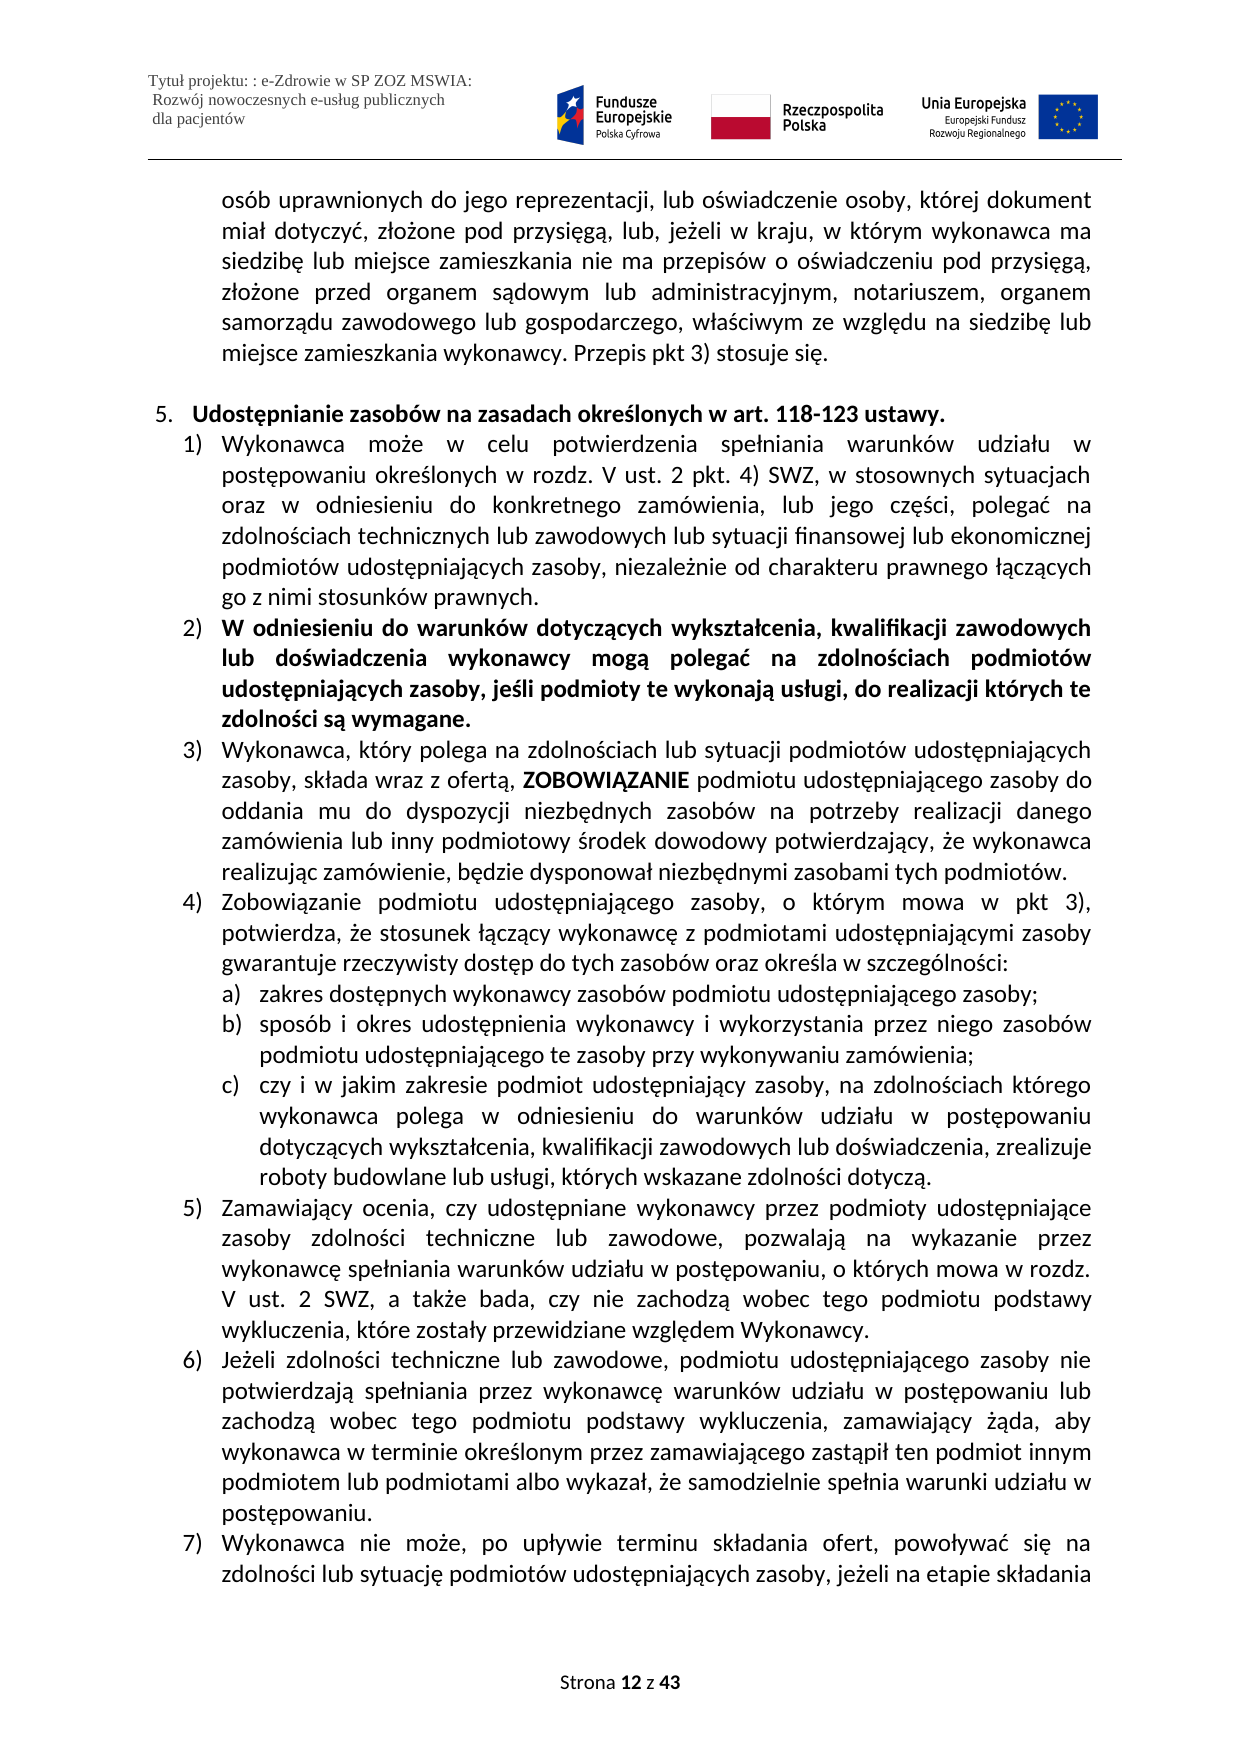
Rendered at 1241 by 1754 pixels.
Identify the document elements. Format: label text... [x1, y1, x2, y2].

list Wykonawca może w celu potwierdzenia spełniania warunków udziału w postępowaniu określonych w rozdz. V ust. 2 pkt. 4) SWZ, w stosownych sytuacjach oraz w odniesieniu do konkretnego zamówienia, lub jego części, polegać na zdolnościach technicznych lub zawodowych lub sytuacji finansowej lub ekonomicznej podmiotów udostępniających zasoby, niezależnie od charakteru prawnego łączących go z nimi stosunków prawnych. [203, 429, 1093, 612]
list sposób i okres udostępnienia wykonawcy i wykorzystania przez niego zasobów podmiotu udostępniającego te zasoby przy wykonywaniu zamówienia; [222, 1008, 1093, 1069]
list W odniesieniu do warunków dotyczących wykształcenia, kwalifikacji zawodowych lub doświadczenia wykonawcy mogą polegać na zdolnościach podmiotów udostępniających zasoby, jeśli podmioty te wykonają usługi, do realizacji których te zdolności są wymagane. [203, 612, 1093, 734]
list Udostępnianie zasobów na zasadach określonych w art. 118-123 ustawy. [154, 398, 1093, 429]
list Jeżeli zdolności techniczne lub zawodowe, podmiotu udostępniającego zasoby nie potwierdzają spełniania przez wykonawcę warunków udziału w postępowaniu lub zachodzą wobec tego podmiotu podstawy wykluczenia, zamawiający żąda, aby wykonawca w terminie określonym przez zamawiającego zastąpił ten podmiot innym podmiotem lub podmiotami albo wykazał, że samodzielnie spełnia warunki udziału w postępowaniu. [203, 1344, 1093, 1527]
list czy i w jakim zakresie podmiot udostępniający zasoby, na zdolnościach którego wykonawca polega w odniesieniu do warunków udziału w postępowaniu dotyczących wykształcenia, kwalifikacji zawodowych lub doświadczenia, zrealizuje roboty budowlane lub usługi, których wskazane zdolności dotyczą. [222, 1069, 1093, 1192]
list Zamawiający ocenia, czy udostępniane wykonawcy przez podmioty udostępniające zasoby zdolności techniczne lub zawodowe, pozwalają na wykazanie przez wykonawcę spełniania warunków udziału w postępowaniu, o których mowa w rozdz. V ust. 2 SWZ, a także bada, czy nie zachodzą wobec tego podmiotu podstawy wykluczenia, które zostały przewidziane względem Wykonawcy. [203, 1192, 1093, 1344]
list Zobowiązanie podmiotu udostępniającego zasoby, o którym mowa w pkt 3), potwierdza, że stosunek łączący wykonawcę z podmiotami udostępniającymi zasoby gwarantuje rzeczywisty dostęp do tych zasobów oraz określa w szczególności: [203, 886, 1093, 978]
list zakres dostępnych wykonawcy zasobów podmiotu udostępniającego zasoby; [222, 978, 1093, 1008]
picture [544, 70, 1111, 160]
list Wykonawca, który polega na zdolnościach lub sytuacji podmiotów udostępniających zasoby, składa wraz z ofertą, ZOBOWIĄZANIE podmiotu udostępniającego zasoby do oddania mu do dyspozycji niezbędnych zasobów na potrzeby realizacji danego zamówienia lub inny podmiotowy środek dowodowy potwierdzający, że wykonawca realizując zamówienie, będzie dysponował niezbędnymi zasobami tych podmiotów. [203, 734, 1093, 886]
